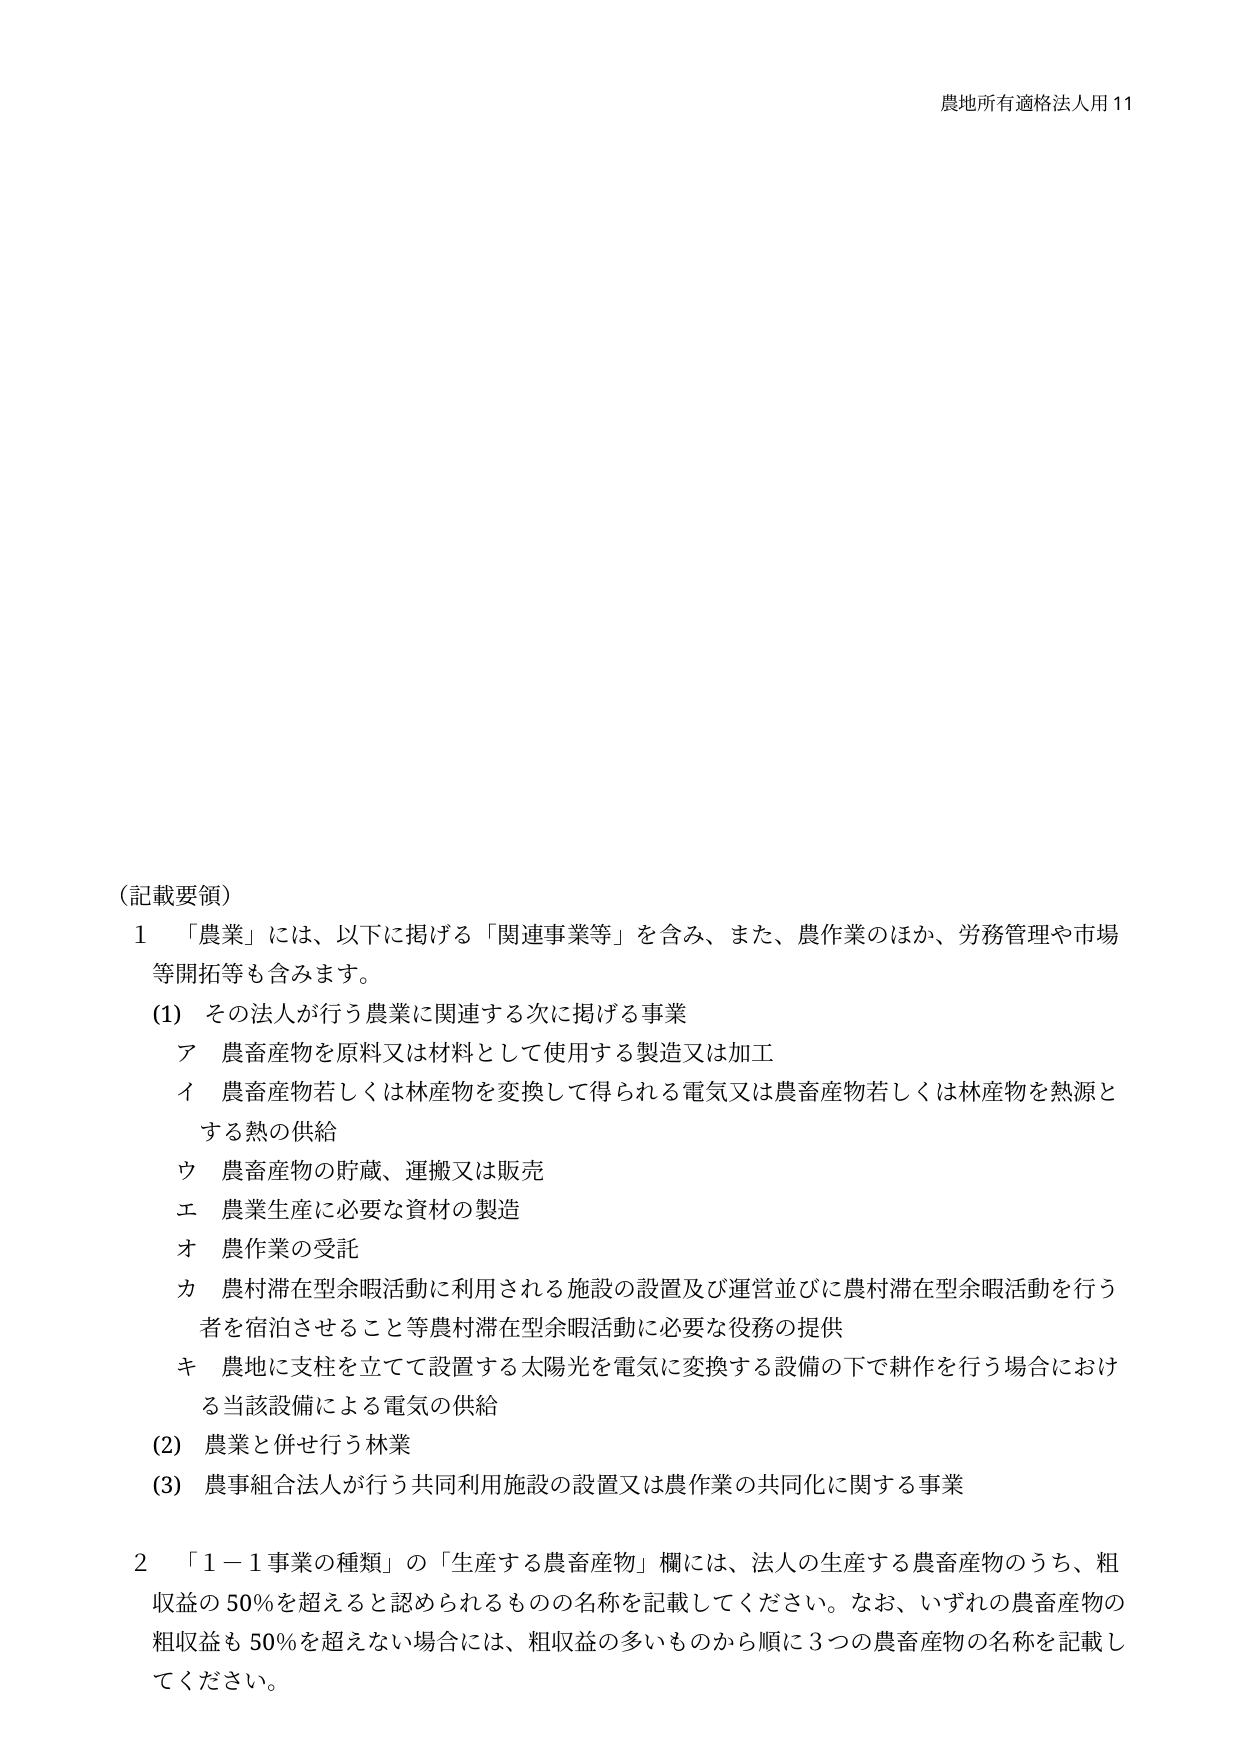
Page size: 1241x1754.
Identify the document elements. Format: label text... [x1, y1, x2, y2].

text (3) 農事組合法人が行う共同利用施設の設置又は農作業の共同化に関する事業 [106, 1464, 1134, 1503]
text １ 「農業」には、以下に掲げる「関連事業等」を含み、また、農作業のほか、労務管理や市場 [106, 914, 1134, 953]
text 等開拓等も含みます。 [106, 953, 1134, 993]
text ウ 農畜産物の貯蔵、運搬又は販売 [106, 1150, 1134, 1189]
text キ 農地に支柱を立てて設置する太陽光を電気に変換する設備の下で耕作を行う場合におけ [106, 1346, 1134, 1385]
text （記載要領） [106, 875, 1134, 914]
text ２ 「１－１事業の種類」の「生産する農畜産物」欄には、法人の生産する農畜産物のうち、粗 [106, 1542, 1134, 1582]
text てください。 [106, 1660, 1134, 1699]
text ア 農畜産物を原料又は材料として使用する製造又は加工 [106, 1032, 1134, 1071]
text する熱の供給 [106, 1110, 1134, 1150]
text 粗収益も50％を超えない場合には、粗収益の多いものから順に３つの農畜産物の名称を記載し [106, 1621, 1134, 1660]
text (1) その法人が行う農業に関連する次に掲げる事業 [106, 993, 1134, 1032]
text カ 農村滞在型余暇活動に利用される施設の設置及び運営並びに農村滞在型余暇活動を行う [106, 1267, 1134, 1307]
text る当該設備による電気の供給 [106, 1385, 1134, 1424]
text (2) 農業と併せ行う林業 [106, 1424, 1134, 1464]
text 者を宿泊させること等農村滞在型余暇活動に必要な役務の提供 [106, 1307, 1134, 1346]
text イ 農畜産物若しくは林産物を変換して得られる電気又は農畜産物若しくは林産物を熱源と [106, 1071, 1134, 1110]
text 収益の50％を超えると認められるものの名称を記載してください。なお、いずれの農畜産物の [106, 1582, 1134, 1621]
text オ 農作業の受託 [106, 1228, 1134, 1267]
text エ 農業生産に必要な資材の製造 [106, 1189, 1134, 1228]
